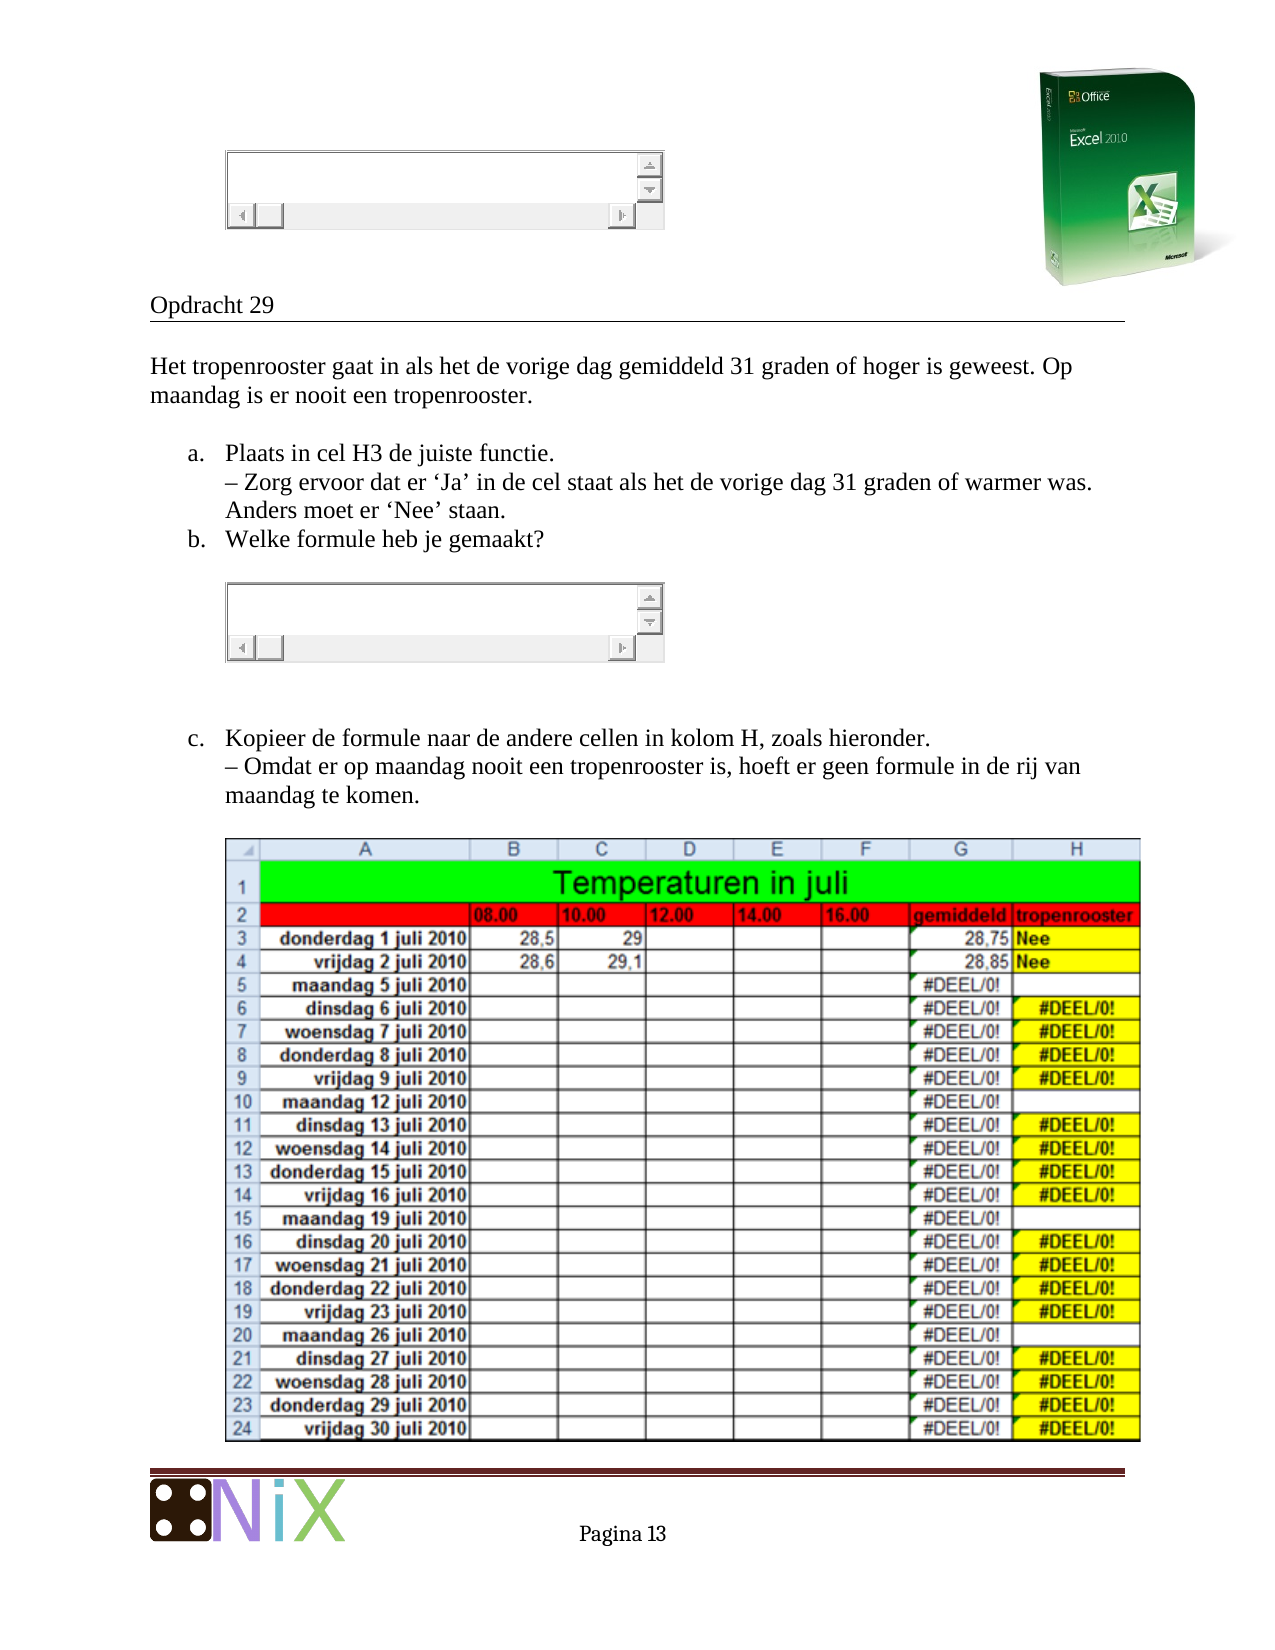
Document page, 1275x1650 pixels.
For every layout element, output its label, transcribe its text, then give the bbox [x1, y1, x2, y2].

text Opdracht 29 [150, 290, 1125, 321]
picture [1027, 52, 1237, 293]
picture [225, 838, 1141, 1442]
list Plaats in cel H3 de juiste functie. – Zorg ervoor dat er ‘Ja’ in de cel staat als het de vorige dag 31 graden of warmer was. Anders moet er ‘Nee’ staan. [187, 438, 1125, 524]
text Het tropenrooster gaat in als het de vorige dag gemiddeld 31 graden of hoger is geweest. Op maandag is er nooit een tropenrooster. [150, 351, 1125, 409]
picture [150, 1478, 346, 1542]
list Welke formule heb je gemaakt? [187, 524, 1125, 553]
list Kopieer de formule naar de andere cellen in kolom H, zoals hieronder. – Omdat er op maandag nooit een tropenrooster is, hoeft er geen formule in de rij van maandag te komen. [187, 723, 1125, 809]
